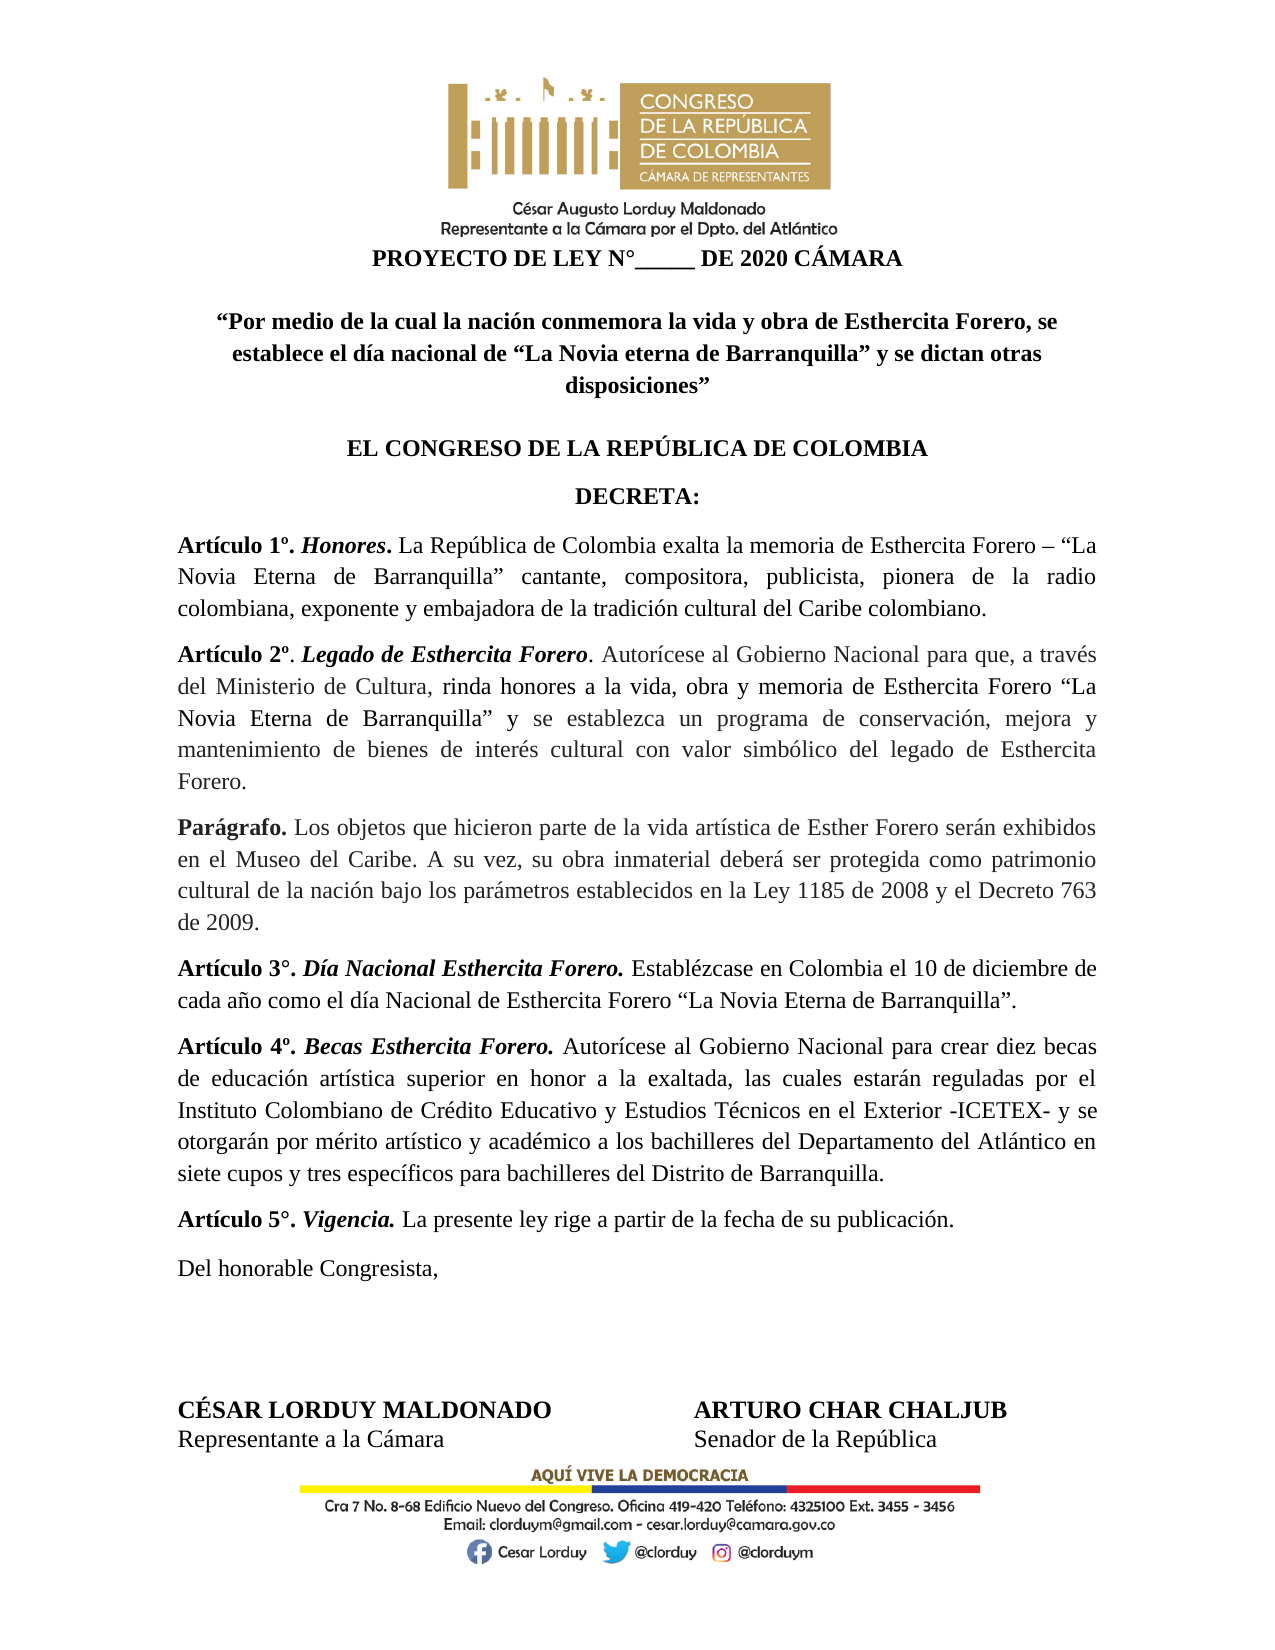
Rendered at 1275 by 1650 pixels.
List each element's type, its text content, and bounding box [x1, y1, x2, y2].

text Artículo 5°. Vigencia. La presente ley rige a partir de la fecha de su publicación. [177, 1205, 1098, 1233]
text Artículo 2º. Legado de Esthercita Forero. Autorícese al Gobierno Nacional para que, a través del Ministerio de Cultura, rinda honores a la vida, obra y memoria de Esthercita Forero “La Novia Eterna de Barranquilla” y se establezca un programa de conservación, mejora y mantenimiento de bienes de interés cultural con valor simbólico del legado de Esthercita Forero. [177, 763, 1098, 794]
text PROYECTO DE LEY N°_____ DE 2020 CÁMARA [177, 244, 1098, 272]
text Representante a la Cámara Senador de la República [177, 1424, 1098, 1453]
text “Por medio de la cual la nación conmemora la vida y obra de Esthercita Forero, se establece el día nacional de “La Novia eterna de Barranquilla” y se dictan otras disposiciones” [177, 307, 1098, 398]
text Artículo 2º. Legado de Esthercita Forero. Autorícese al Gobierno Nacional para que, a través del Ministerio de Cultura, rinda honores a la vida, obra y memoria de Esthercita Forero “La Novia Eterna de Barranquilla” y se establezca un programa de conservación, mejora y mantenimiento de bienes de interés cultural con valor simbólico del legado de Esthercita Forero. [177, 640, 1098, 735]
text Del honorable Congresista, [177, 1254, 1098, 1281]
text EL CONGRESO DE LA REPÚBLICA DE COLOMBIA [177, 434, 1098, 462]
text CÉSAR LORDUY MALDONADO ARTURO CHAR CHALJUB [177, 1395, 1098, 1424]
picture [432, 73, 843, 244]
text Artículo 1º. Honores. La República de Colombia exalta la memoria de Esthercita Forero – “La Novia Eterna de Barranquilla” cantante, compositora, publicista, pionera de la radio colombiana, exponente y embajadora de la tradición cultural del Caribe colombiano. [177, 531, 1098, 622]
text DECRETA: [177, 482, 1098, 510]
text Artículo 3°. Día Nacional Esthercita Forero. Establézcase en Colombia el 10 de diciembre de cada año como el día Nacional de Esthercita Forero “La Novia Eterna de Barranquilla”. [177, 954, 1098, 1014]
picture [287, 1456, 988, 1577]
text Artículo 4º. Becas Esthercita Forero. Autorícese al Gobierno Nacional para crear diez becas de educación artística superior en honor a la exaltada, las cuales estarán reguladas por el Instituto Colombiano de Crédito Educativo y Estudios Técnicos en el Exterior -ICETEX- y se otorgarán por mérito artístico y académico a los bachilleres del Departamento del Atlántico en siete cupos y tres específicos para bachilleres del Distrito de Barranquilla. [177, 1032, 1098, 1187]
text Parágrafo. Los objetos que hicieron parte de la vida artística de Esther Forero serán exhibidos en el Museo del Caribe. A su vez, su obra inmaterial deberá ser protegida como patrimonio cultural de la nación bajo los parámetros establecidos en la Ley 1185 de 2008 y el Decreto 763 de 2009. [177, 904, 1098, 936]
